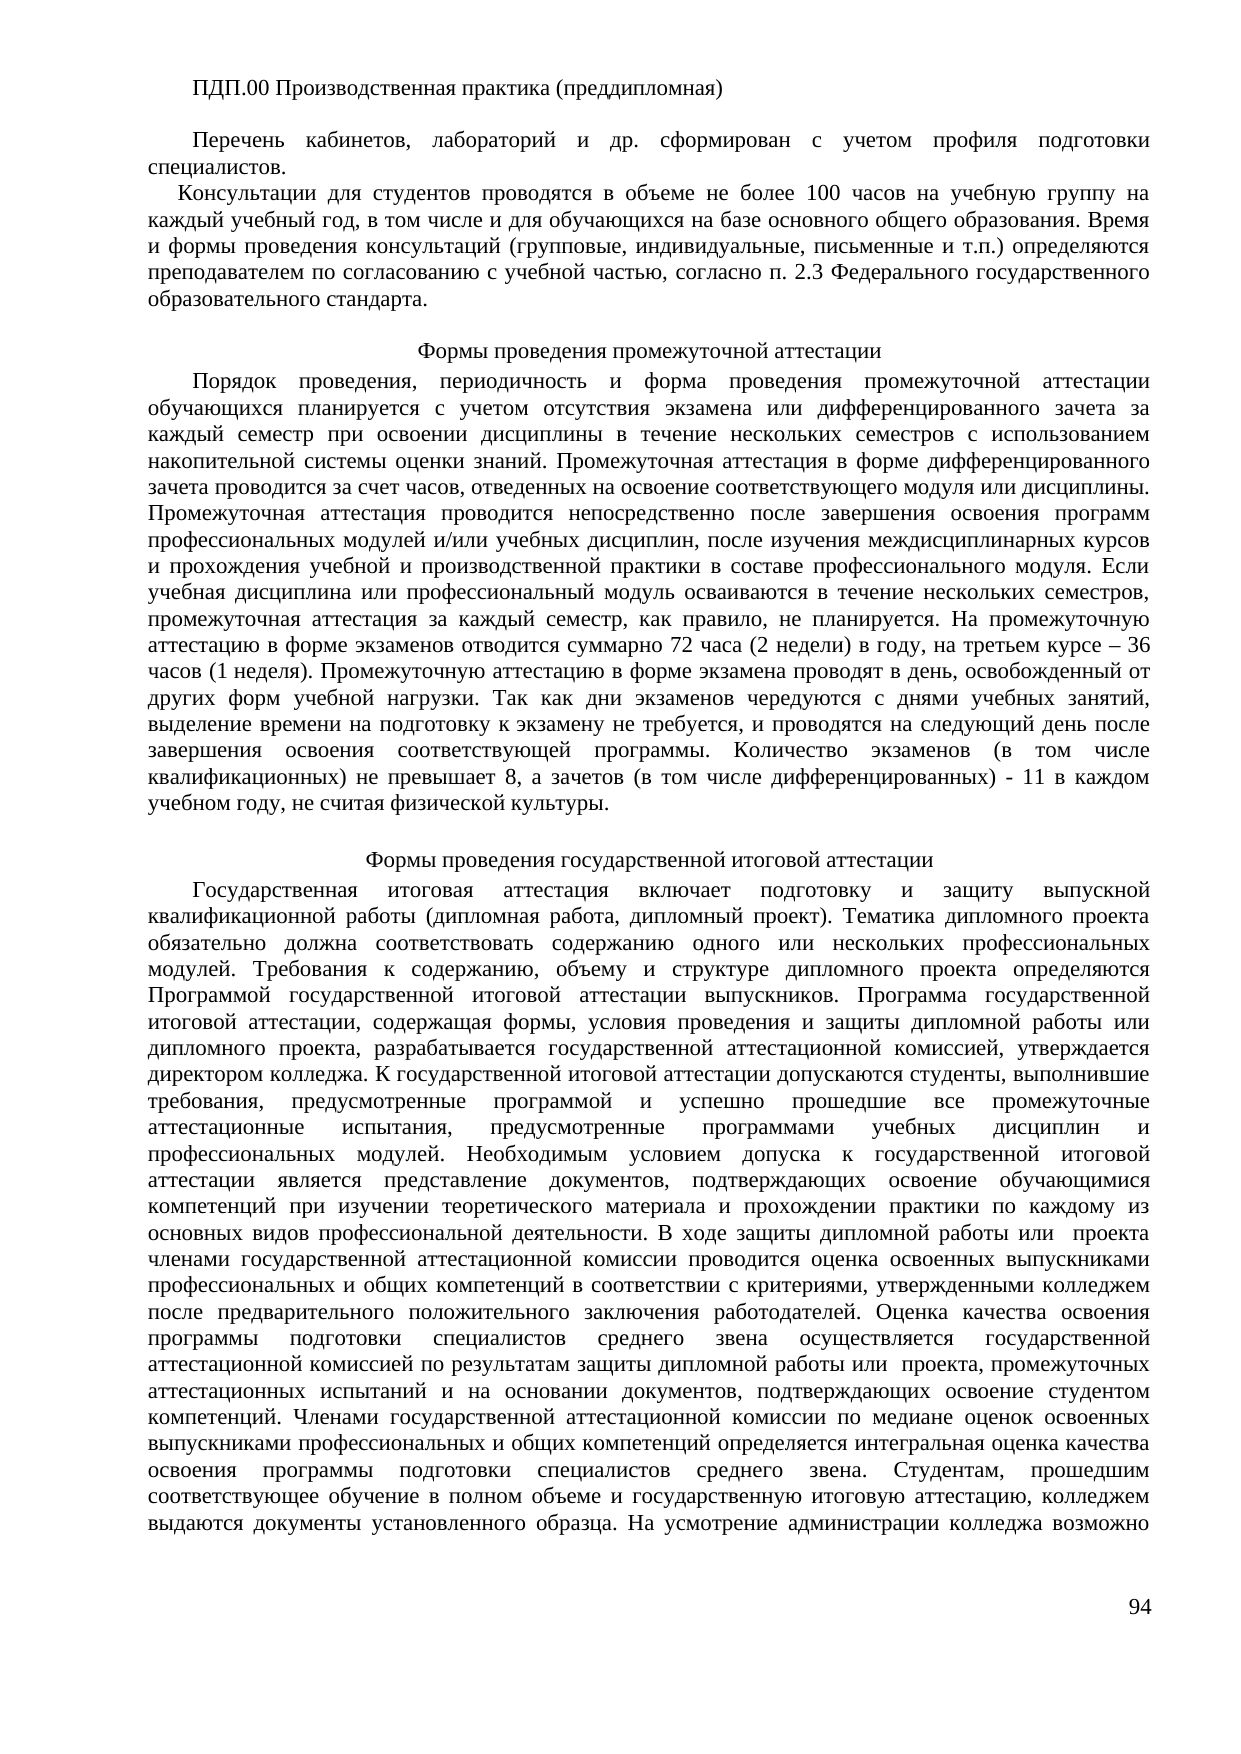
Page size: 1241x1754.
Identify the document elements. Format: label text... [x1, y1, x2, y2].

text Порядок проведения, периодичность и форма проведения промежуточной аттестации обучающихся планируется с учетом отсутствия экзамена или дифференцированного зачета за каждый семестр при освоении дисциплины в течение нескольких семестров с использованием накопительной системы оценки знаний. Промежуточная аттестация в форме дифференцированного зачета проводится за счет часов, отведенных на освоение соответствующего модуля или дисциплины. Промежуточная аттестация проводится непосредственно после завершения освоения программ профессиональных модулей и/или учебных дисциплин, после изучения междисциплинарных курсов и прохождения учебной и производственной практики в составе профессионального модуля. Если учебная дисциплина или профессиональный модуль осваиваются в течение нескольких семестров, промежуточная аттестация за каждый семестр, как правило, не планируется. На промежуточную аттестацию в форме экзаменов отводится суммарно 72 часа (2 недели) в году, на третьем курсе – 36 часов (1 неделя). Промежуточную аттестацию в форме экзамена проводят в день, освобожденный от других форм учебной нагрузки. Так как дни экзаменов чередуются с днями учебных занятий, выделение времени на подготовку к экзамену не требуется, и проводятся на следующий день после завершения освоения соответствующей программы. Количество экзаменов (в том числе квалификационных) не превышает 8, а зачетов (в том числе дифференцированных) - 11 в каждом учебном году, не считая физической культуры. [148, 368, 1152, 816]
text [148, 876, 1152, 1535]
text Консультации для студентов проводятся в объеме не более 100 часов на учебную группу на каждый учебный год, в том числе и для обучающихся на базе основного общего образования. Время и формы проведения консультаций (групповые, индивидуальные, письменные и т.п.) определяются преподавателем по согласованию с учебной частью, согласно п. 2.3 Федерального государственного образовательного стандарта. [148, 179, 1152, 311]
text Формы проведения государственной итоговой аттестации [148, 846, 1152, 872]
text Перечень кабинетов, лабораторий и др. сформирован с учетом профиля подготовки специалистов. [148, 127, 1152, 179]
text Формы проведения промежуточной аттестации [148, 337, 1152, 364]
text ПДП.00 Производственная практика (преддипломная) [148, 74, 1152, 100]
